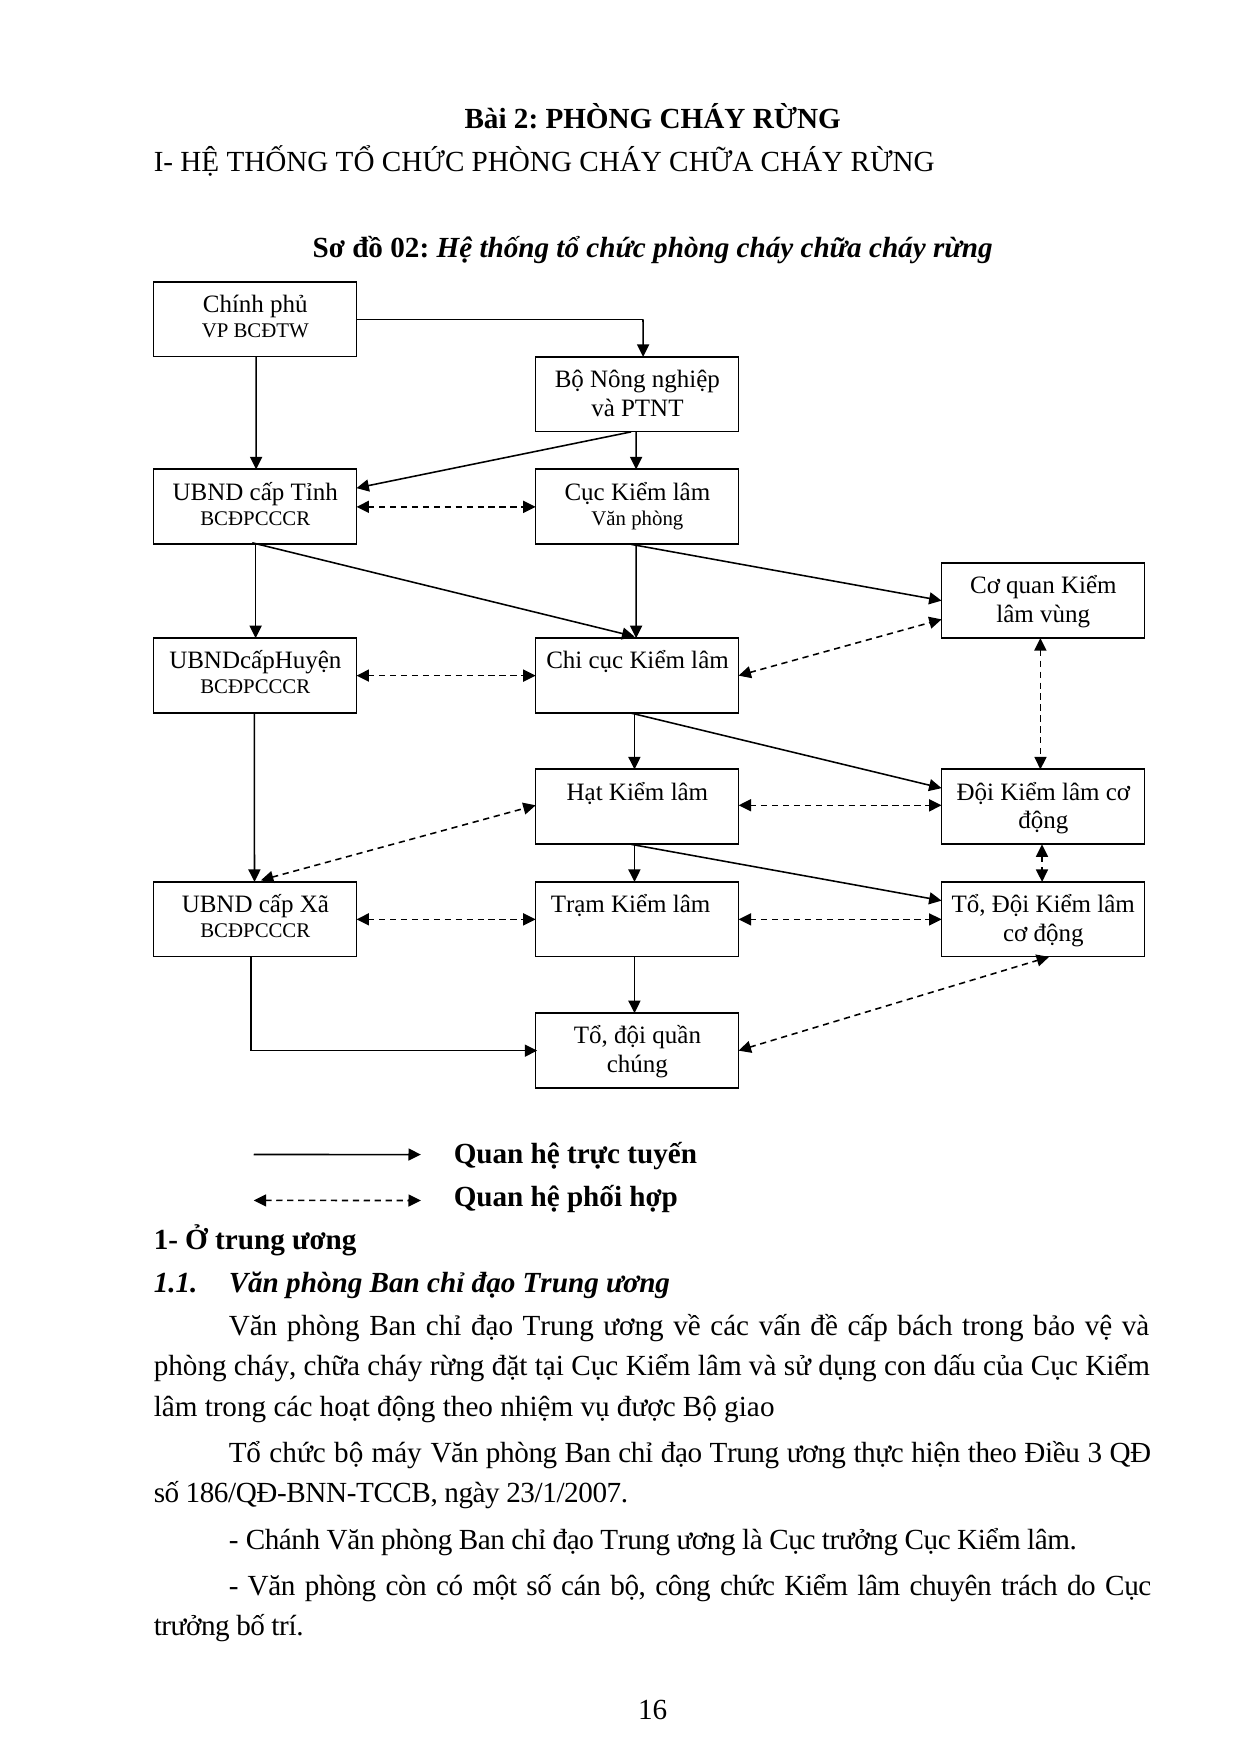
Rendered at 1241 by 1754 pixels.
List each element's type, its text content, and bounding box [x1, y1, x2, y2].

text Bài 2: PHÒNG CHÁY RỪNG [153, 101, 1152, 134]
text - Chánh Văn phòng Ban chỉ đạo Trung ương là Cục trưởng Cục Kiểm lâm. [153, 1522, 1152, 1555]
text Tổ chức bộ máy Văn phòng Ban chỉ đạo Trung ương thực hiện theo Điều 3 QĐ số 186/QĐ-BNN-TCCB, ngày 23/1/2007. [153, 1435, 1152, 1509]
text Văn phòng Ban chỉ đạo Trung ương về các vấn đề cấp bách trong bảo vệ và phòng cháy, chữa cháy rừng đặt tại Cục Kiểm lâm và sử dụng con dấu của Cục Kiểm lâm trong các hoạt động theo nhiệm vụ được Bộ giao [153, 1308, 1152, 1422]
text Quan hệ phối hợp [153, 1179, 1152, 1212]
text I- HỆ THỐNG TỔ CHỨC PHÒNG CHÁY CHỮA CHÁY RỪNG [153, 144, 1152, 177]
text 1.1. Văn phòng Ban chỉ đạo Trung ương [153, 1265, 1152, 1299]
text 1- Ở trung ương [153, 1222, 1152, 1256]
text Sơ đồ 02: Hệ thống tổ chức phòng cháy chữa cháy rừng [153, 230, 1152, 264]
text Quan hệ trực tuyến [153, 1136, 1152, 1169]
text - Văn phòng còn có một số cán bộ, công chức Kiểm lâm chuyên trách do Cục trưởng bố trí. [153, 1568, 1152, 1642]
